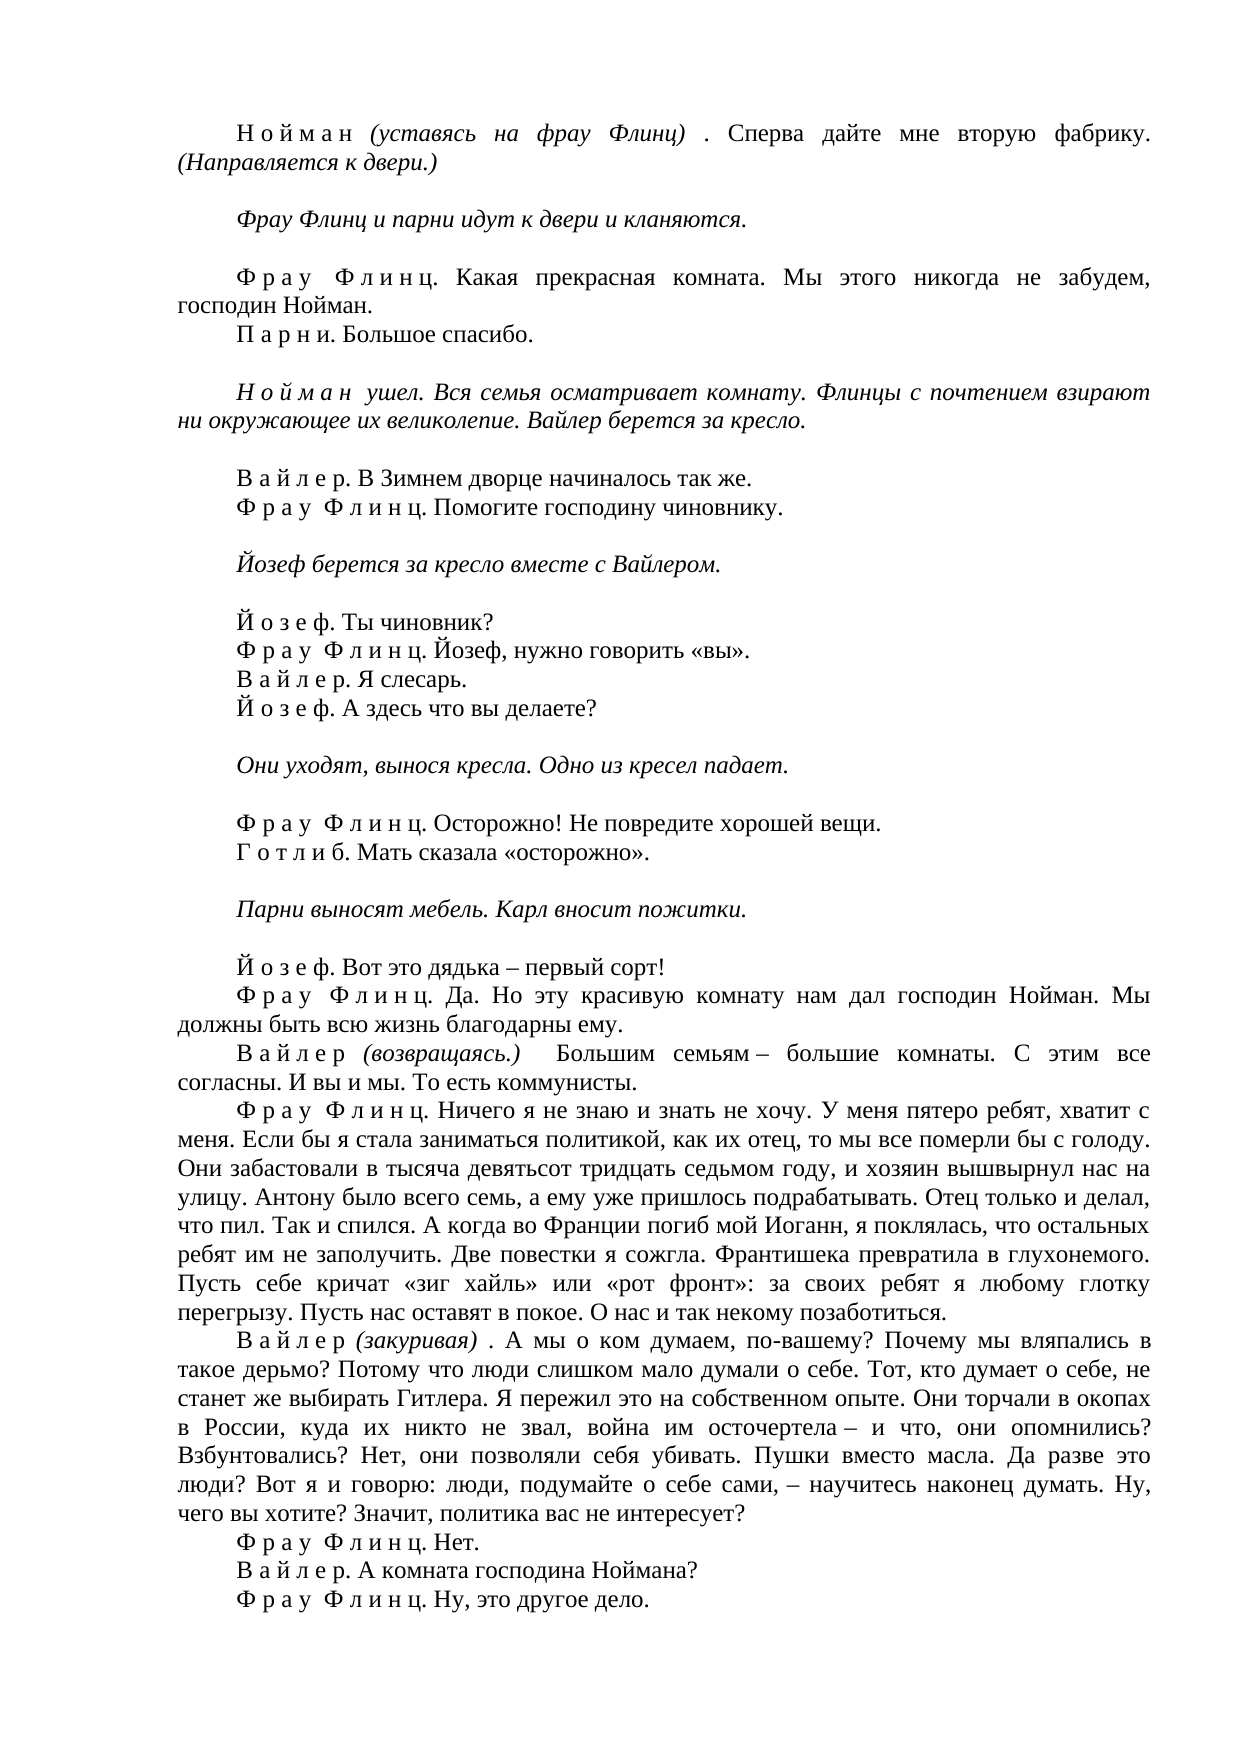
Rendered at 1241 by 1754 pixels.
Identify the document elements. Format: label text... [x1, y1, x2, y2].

text Ф р а у Ф л и н ц. Какая прекрасная комната. Мы этого никогда не забудем, господин Нойман. [177, 262, 1152, 319]
text Ф р а у Ф л и н ц. Ну, это другое дело. [177, 1584, 1152, 1613]
text Они уходят, вынося кресла. Одно из кресел падает. [177, 751, 1152, 779]
text Йозеф берется за кресло вместе с Вайлером. [177, 549, 1152, 578]
text Г о т л и б. Мать сказала «осторожно». [177, 837, 1152, 866]
text В а й л е р (закуривая) . А мы о ком думаем, по-вашему? Почему мы вляпались в такое дерьмо? Потому что люди слишком мало думали о себе. Тот, кто думает о себе, не станет же выбирать Гитлера. Я пережил это на собственном опыте. Они торчали в окопах в России, куда их никто не звал, война им осточертела – и что, они опомнились? Взбунтовались? Нет, они позволяли себя убивать. Пушки вместо масла. Да разве это люди? Вот я и говорю: люди, подумайте о себе сами, – научитесь наконец думать. Ну, чего вы хотите? Значит, политика вас не интересует? [177, 1326, 1152, 1527]
text В а й л е р. В Зимнем дворце начиналось так же. [177, 463, 1152, 492]
text Й о з е ф. А здесь что вы делаете? [177, 693, 1152, 722]
text В а й л е р (возвращаясь.) Большим семьям – большие комнаты. С этим все согласны. И вы и мы. То есть коммунисты. [177, 1038, 1152, 1096]
text Ф р а у Ф л и н ц. Осторожно! Не повредите хорошей вещи. [177, 808, 1152, 837]
text Ф р а у Ф л и н ц. Да. Но эту красивую комнату нам дал господин Нойман. Мы должны быть всю жизнь благодарны ему. [177, 981, 1152, 1038]
text Ф р а у Ф л и н ц. Нет. [177, 1527, 1152, 1556]
text В а й л е р. А комната господина Ноймана? [177, 1556, 1152, 1584]
text Фрау Флинц и парни идут к двери и кланяются. [177, 204, 1152, 233]
text Н о й м а н ушел. Вся семья осматривает комнату. Флинцы с почтением взирают ни окружающее их великолепие. Вайлер берется за кресло. [177, 377, 1152, 434]
text П а р н и. Большое спасибо. [177, 319, 1152, 348]
text Н о й м а н (уставясь на фрау Флинц) . Сперва дайте мне вторую фабрику. (Направляется к двери.) [177, 118, 1152, 176]
text Й о з е ф. Ты чиновник? [177, 607, 1152, 636]
text Й о з е ф. Вот это дядька – первый сорт! [177, 952, 1152, 981]
text В а й л е р. Я слесарь. [177, 664, 1152, 693]
text Ф р а у Ф л и н ц. Ничего я не знаю и знать не хочу. У меня пятеро ребят, хватит с меня. Если бы я стала заниматься политикой, как их отец, то мы все померли бы с голоду. Они забастовали в тысяча девятьсот тридцать седьмом году, и хозяин вышвырнул нас на улицу. Антону было всего семь, а ему уже пришлось подрабатывать. Отец только и делал, что пил. Так и спился. А когда во Франции погиб мой Иоганн, я поклялась, что остальных ребят им не заполучить. Две повестки я сожгла. Франтишека превратила в глухонемого. Пусть себе кричат «зиг хайль» или «рот фронт»: за своих ребят я любому глотку перегрызу. Пусть нас оставят в покое. О нас и так некому позаботиться. [177, 1096, 1152, 1326]
text Ф р а у Ф л и н ц. Помогите господину чиновнику. [177, 492, 1152, 521]
text Ф р а у Ф л и н ц. Йозеф, нужно говорить «вы». [177, 636, 1152, 664]
text Парни выносят мебель. Карл вносит пожитки. [177, 894, 1152, 923]
